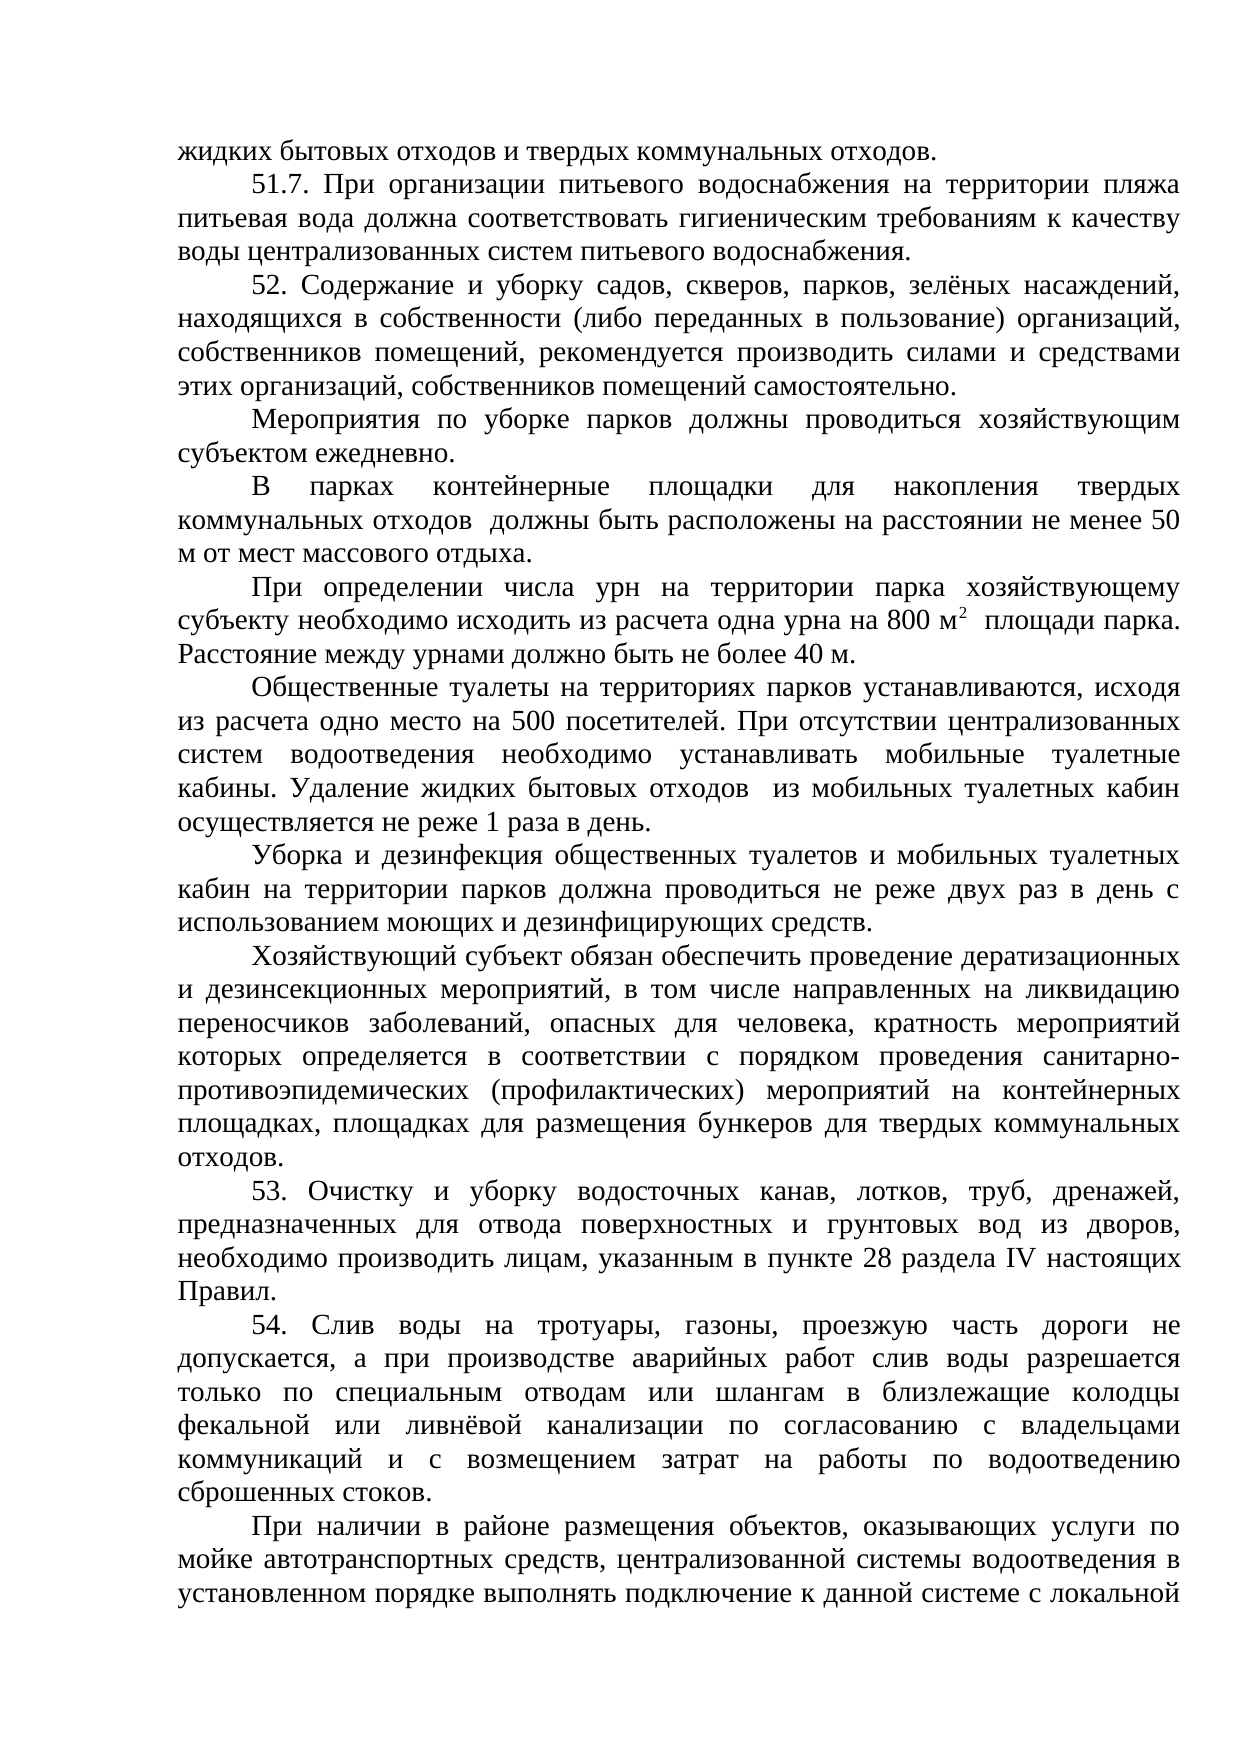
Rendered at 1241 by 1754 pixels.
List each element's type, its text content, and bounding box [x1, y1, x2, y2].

text Общественные туалеты на территориях парков устанавливаются, исходя из расчета одно место на 500 посетителей. При отсутствии централизованных систем водоотведения необходимо устанавливать мобильные туалетные кабины. Удаление жидких бытовых отходов из мобильных туалетных кабин осуществляется не реже 1 раза в день. [177, 669, 1181, 837]
text При определении числа урн на территории парка хозяйствующему субъекту необходимо исходить из расчета одна урна на 800 м2 площади парка. Расстояние между урнами должно быть не более 40 м. [177, 569, 1181, 669]
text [177, 1508, 1181, 1609]
text Хозяйствующий субъект обязан обеспечить проведение дератизационных и дезинсекционных мероприятий, в том числе направленных на ликвидацию переносчиков заболеваний, опасных для человека, кратность мероприятий которых определяется в соответствии с порядком проведения санитарно-противоэпидемических (профилактических) мероприятий на контейнерных площадках, площадках для размещения бункеров для твердых коммунальных отходов. [177, 938, 1181, 1173]
text Мероприятия по уборке парков должны проводиться хозяйствующим субъектом ежедневно. [177, 401, 1181, 468]
text 54. Слив воды на тротуары, газоны, проезжую часть дороги не допускается, а при производстве аварийных работ слив воды разрешается только по специальным отводам или шлангам в близлежащие колодцы фекальной или ливнёвой канализации по согласованию с владельцами коммуникаций и с возмещением затрат на работы по водоотведению сброшенных стоков. [177, 1307, 1181, 1508]
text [177, 133, 1181, 166]
text В парках контейнерные площадки для накопления твердых коммунальных отходов должны быть расположены на расстоянии не менее 50 м от мест массового отдыха. [177, 468, 1181, 569]
text 53. Очистку и уборку водосточных канав, лотков, труб, дренажей, предназначенных для отвода поверхностных и грунтовых вод из дворов, необходимо производить лицам, указанным в пункте 28 раздела IV настоящих Правил. [177, 1173, 1181, 1307]
text 51.7. При организации питьевого водоснабжения на территории пляжа питьевая вода должна соответствовать гигиеническим требованиям к качеству воды централизованных систем питьевого водоснабжения. [177, 166, 1181, 267]
text 52. Содержание и уборку садов, скверов, парков, зелёных насаждений, находящихся в собственности (либо переданных в пользование) организаций, собственников помещений, рекомендуется производить силами и средствами этих организаций, собственников помещений самостоятельно. [177, 267, 1181, 401]
text Уборка и дезинфекция общественных туалетов и мобильных туалетных кабин на территории парков должна проводиться не реже двух раз в день с использованием моющих и дезинфицирующих средств. [177, 837, 1181, 938]
